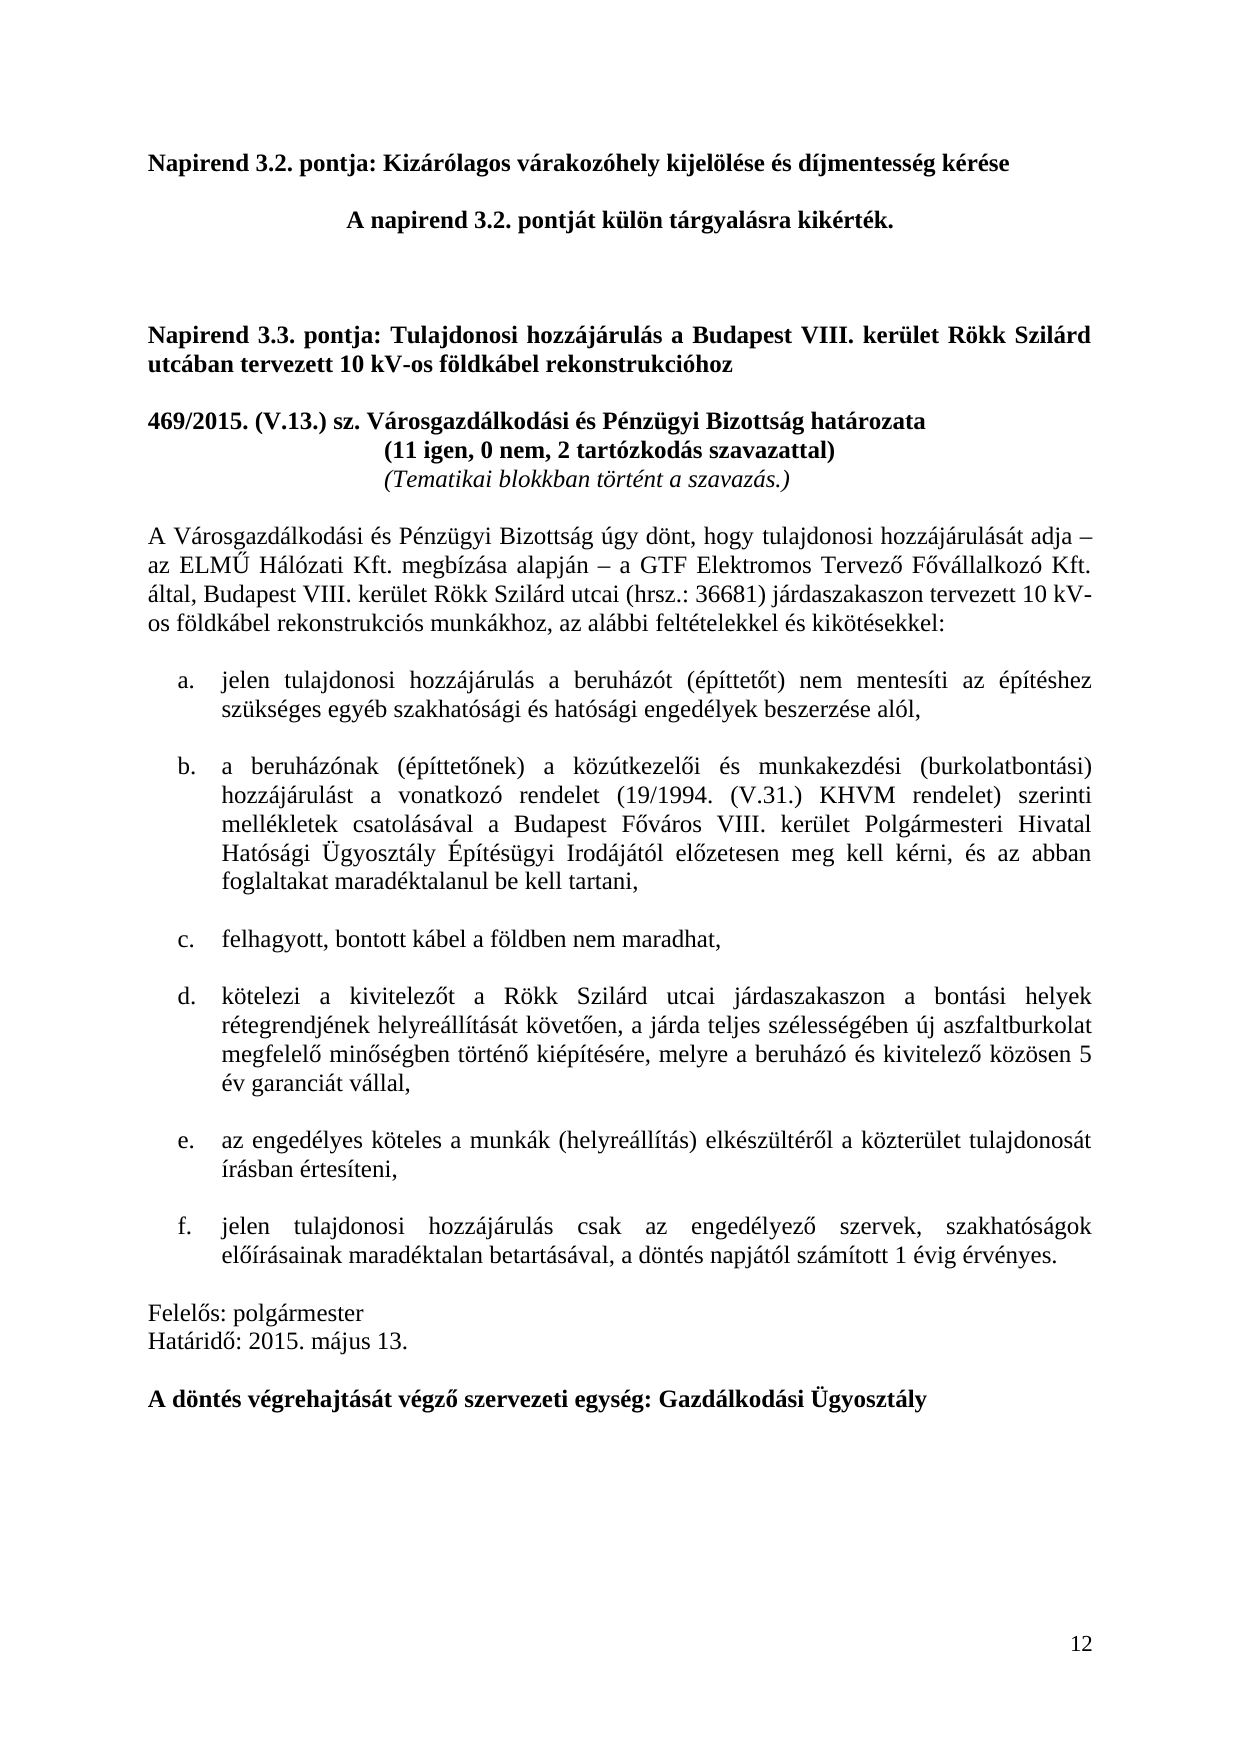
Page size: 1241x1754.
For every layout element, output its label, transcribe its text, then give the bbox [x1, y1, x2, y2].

text Napirend 3.3. pontja: Tulajdonosi hozzájárulás a Budapest VIII. kerület Rökk Szilárd utcában tervezett 10 kV-os földkábel rekonstrukcióhoz [148, 320, 1093, 378]
text 469/2015. (V.13.) sz. Városgazdálkodási és Pénzügyi Bizottság határozata [148, 406, 1093, 435]
list a beruházónak (építtetőnek) a közútkezelői és munkakezdési (burkolatbontási) hozzájárulást a vonatkozó rendelet (19/1994. (V.31.) KHVM rendelet) szerinti mellékletek csatolásával a Budapest Főváros VIII. kerület Polgármesteri Hivatal Hatósági Ügyosztály Építésügyi Irodájától előzetesen meg kell kérni, és az abban foglaltakat maradéktalanul be kell tartani, [177, 751, 1093, 895]
list jelen tulajdonosi hozzájárulás a beruházót (építtetőt) nem mentesíti az építéshez szükséges egyéb szakhatósági és hatósági engedélyek beszerzése alól, [177, 665, 1093, 723]
text (11 igen, 0 nem, 2 tartózkodás szavazattal) [384, 435, 1093, 464]
text A napirend 3.2. pontját külön tárgyalásra kikérték. [148, 205, 1093, 234]
list az engedélyes köteles a munkák (helyreállítás) elkészültéről a közterület tulajdonosát írásban értesíteni, [177, 1125, 1093, 1183]
text Napirend 3.2. pontja: Kizárólagos várakozóhely kijelölése és díjmentesség kérése [148, 148, 1093, 176]
list kötelezi a kivitelezőt a Rökk Szilárd utcai járdaszakaszon a bontási helyek rétegrendjének helyreállítását követően, a járda teljes szélességében új aszfaltburkolat megfelelő minőségben történő kiépítésére, melyre a beruházó és kivitelező közösen 5 év garanciát vállal, [177, 981, 1093, 1096]
list jelen tulajdonosi hozzájárulás csak az engedélyező szervek, szakhatóságok előírásainak maradéktalan betartásával, a döntés napjától számított 1 évig érvényes. [177, 1211, 1093, 1269]
list felhagyott, bontott kábel a földben nem maradhat, [177, 924, 1093, 953]
text Határidő: 2015. május 13. [148, 1326, 1093, 1355]
text A döntés végrehajtását végző szervezeti egység: Gazdálkodási Ügyosztály [148, 1384, 1093, 1413]
text (Tematikai blokkban történt a szavazás.) [384, 464, 1093, 493]
text A Városgazdálkodási és Pénzügyi Bizottság úgy dönt, hogy tulajdonosi hozzájárulását adja – az ELMŰ Hálózati Kft. megbízása alapján – a GTF Elektromos Tervező Fővállalkozó Kft. által, Budapest VIII. kerület Rökk Szilárd utcai (hrsz.: 36681) járdaszakaszon tervezett 10 kV-os földkábel rekonstrukciós munkákhoz, az alábbi feltételekkel és kikötésekkel: [148, 521, 1093, 636]
text Felelős: polgármester [148, 1298, 1093, 1326]
